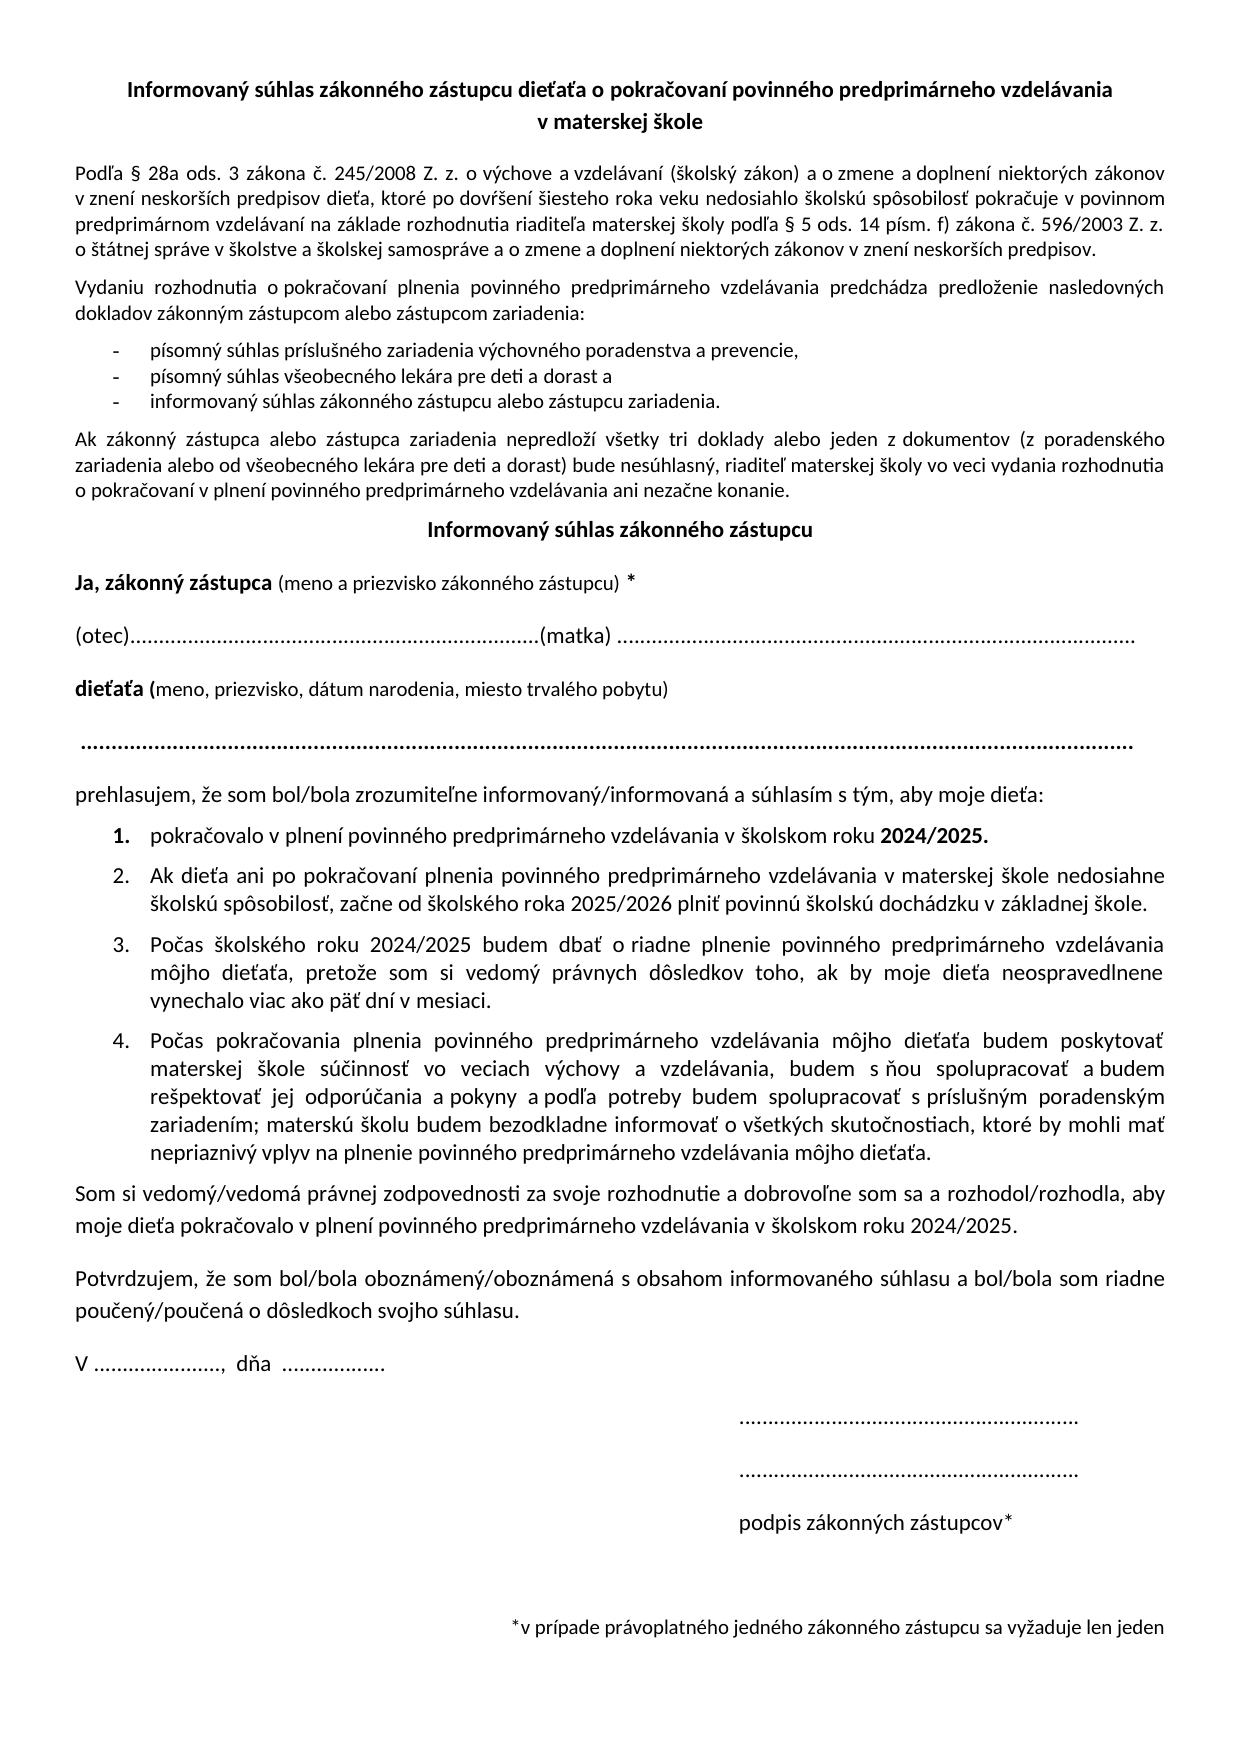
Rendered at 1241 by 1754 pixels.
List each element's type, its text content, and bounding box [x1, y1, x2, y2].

text Potvrdzujem, že som bol/bola oboznámený/oboznámená s obsahom informovaného súhlasu a bol/bola som riadne poučený/poučená o dôsledkoch svojho súhlasu. [75, 1264, 1165, 1324]
text Podľa § 28a ods. 3 zákona č. 245/2008 Z. z. o výchove a vzdelávaní (školský zákon) a o zmene a doplnení niektorých zákonov v znení neskorších predpisov dieťa, ktoré po dovŕšení šiesteho roka veku nedosiahlo školskú spôsobilosť pokračuje v povinnom predprimárnom vzdelávaní na základe rozhodnutia riaditeľa materskej školy podľa § 5 ods. 14 písm. f) zákona č. 596/2003 Z. z. o štátnej správe v školstve a školskej samospráve a o zmene a doplnení niektorých zákonov v znení neskorších predpisov. [75, 160, 1165, 262]
text podpis zákonných zástupcov* [665, 1508, 1165, 1537]
text ........................................................... [665, 1402, 1165, 1431]
list písomný súhlas všeobecného lekára pre deti a dorast a [112, 363, 1165, 388]
text Informovaný súhlas zákonného zástupcu [75, 515, 1165, 543]
text Ja, zákonný zástupca (meno a priezvisko zákonného zástupcu) * [75, 568, 1165, 596]
list písomný súhlas príslušného zariadenia výchovného poradenstva a prevencie, [112, 338, 1165, 363]
list informovaný súhlas zákonného zástupcu alebo zástupcu zariadenia. [112, 388, 1165, 414]
text Ak zákonný zástupca alebo zástupca zariadenia nepredloží všetky tri doklady alebo jeden z dokumentov (z poradenského zariadenia alebo od všeobecného lekára pre deti a dorast) bude nesúhlasný, riaditeľ materskej školy vo veci vydania rozhodnutia o pokračovaní v plnení povinného predprimárneho vzdelávania ani nezačne konanie. [75, 426, 1165, 503]
text Informovaný súhlas zákonného zástupcu dieťaťa o pokračovaní povinného predprimárneho vzdelávania v materskej škole [75, 75, 1165, 135]
text ........................................................... [665, 1456, 1165, 1483]
text *v prípade právoplatného jedného zákonného zástupcu sa vyžaduje len jeden [296, 1614, 1165, 1640]
list pokračovalo v plnení povinného predprimárneho vzdelávania v školskom roku 2024/2025. [112, 821, 1165, 849]
text dieťaťa (meno, priezvisko, dátum narodenia, miesto trvalého pobytu) [75, 674, 1165, 702]
list Počas pokračovania plnenia povinného predprimárneho vzdelávania môjho dieťaťa budem poskytovať materskej škole súčinnosť vo veciach výchovy a vzdelávania, budem s ňou spolupracovať a budem rešpektovať jej odporúčania a pokyny a podľa potreby budem spolupracovať s príslušným poradenským zariadením; materskú školu budem bezodkladne informovať o všetkých skutočnostiach, ktoré by mohli mať nepriaznivý vplyv na plnenie povinného predprimárneho vzdelávania môjho dieťaťa. [112, 1026, 1165, 1167]
text prehlasujem, že som bol/bola zrozumiteľne informovaný/informovaná a súhlasím s tým, aby moje dieťa: [75, 780, 1165, 808]
list Počas školského roku 2024/2025 budem dbať o riadne plnenie povinného predprimárneho vzdelávania môjho dieťaťa, pretože som si vedomý právnych dôsledkov toho, ak by moje dieťa neospravedlnene vynechalo viac ako päť dní v mesiaci. [112, 930, 1165, 1014]
text (otec).......................................................................(matka) .......................................................................................... [75, 621, 1165, 649]
list Ak dieťa ani po pokračovaní plnenia povinného predprimárneho vzdelávania v materskej škole nedosiahne školskú spôsobilosť, začne od školského roka 2025/2026 plniť povinnú školskú dochádzku v základnej škole. [112, 861, 1165, 917]
text V ......................, dňa .................. [75, 1349, 1165, 1377]
text ............................................................................................................................................................................ [75, 727, 1165, 755]
text Vydaniu rozhodnutia o pokračovaní plnenia povinného predprimárneho vzdelávania predchádza predloženie nasledovných dokladov zákonným zástupcom alebo zástupcom zariadenia: [75, 274, 1165, 325]
text Som si vedomý/vedomá právnej zodpovednosti za svoje rozhodnutie a dobrovoľne som sa a rozhodol/rozhodla, aby moje dieťa pokračovalo v plnení povinného predprimárneho vzdelávania v školskom roku 2024/2025. [75, 1179, 1165, 1239]
